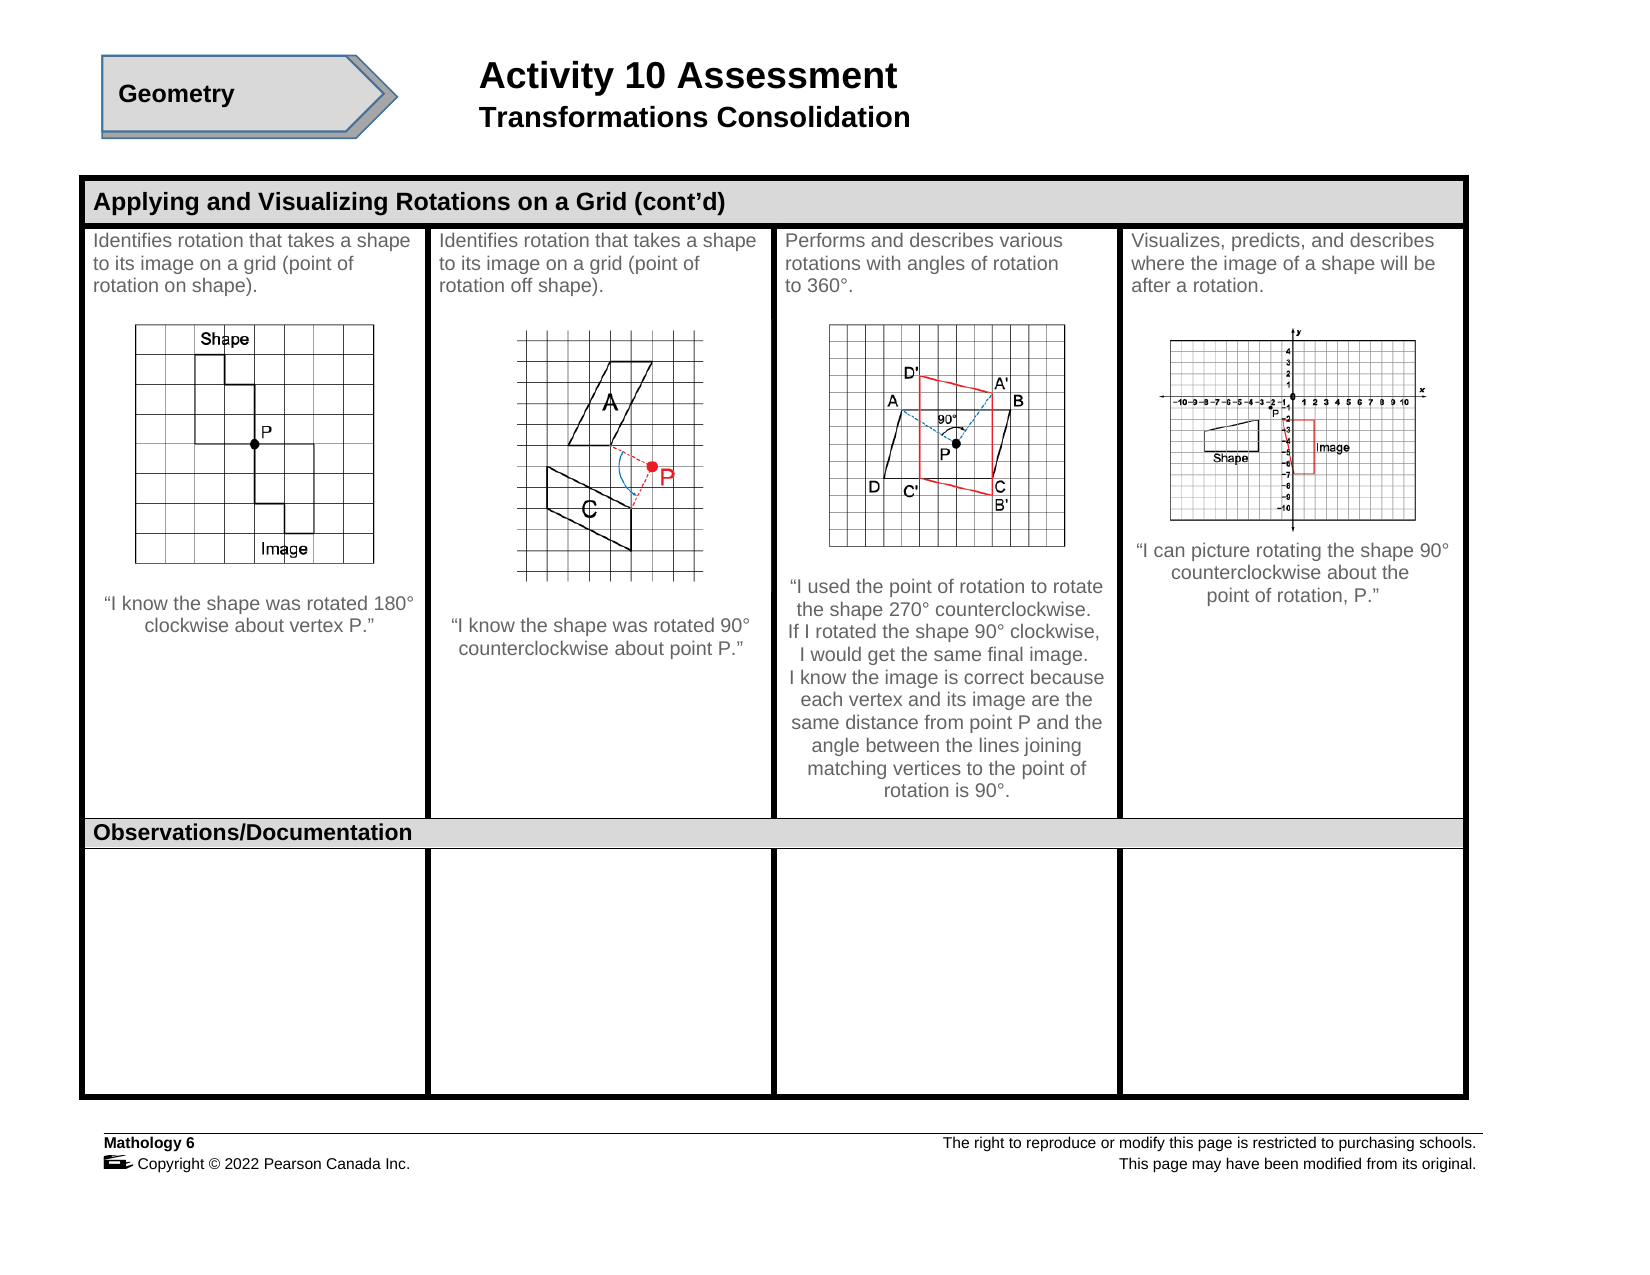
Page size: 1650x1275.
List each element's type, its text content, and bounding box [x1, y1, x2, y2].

picture [92, 319, 416, 569]
table_cell Visualizes, predicts, and describes where the image of a shape will be after a rotation. “I can picture rotating the shape 90° counterclockwise about the point of rotation, P.” [1123, 229, 1463, 818]
table_cell [431, 849, 771, 1093]
table_cell [85, 849, 425, 1093]
picture [103, 1155, 134, 1169]
table_cell Identifies rotation that takes a shape to its image on a grid (point of rotation off shape). “I know the shape was rotated 90° counterclockwise about point P.” [431, 229, 771, 818]
table_cell [1123, 849, 1463, 1093]
table_header Applying and Visualizing Rotations on a Grid (cont’d) [85, 181, 1463, 223]
picture [1131, 319, 1454, 539]
table_cell Identifies rotation that takes a shape to its image on a grid (point of rotation on shape). “I know the shape was rotated 180° clockwise about vertex P.” [85, 229, 425, 818]
picture [785, 319, 1108, 552]
table_cell Observations/Documentation [85, 819, 1463, 847]
picture [448, 319, 772, 592]
table_cell [777, 849, 1117, 1093]
table_cell Performs and describes various rotations with angles of rotation to 360°. “I used the point of rotation to rotate the shape 270° counterclockwise. If I rotated the shape 90° clockwise, I would get the same final image. I know the image is correct because each vertex and its image are the same distance from point P and the angle between the lines joining matching vertices to the point of rotation is 90°. [777, 229, 1117, 818]
